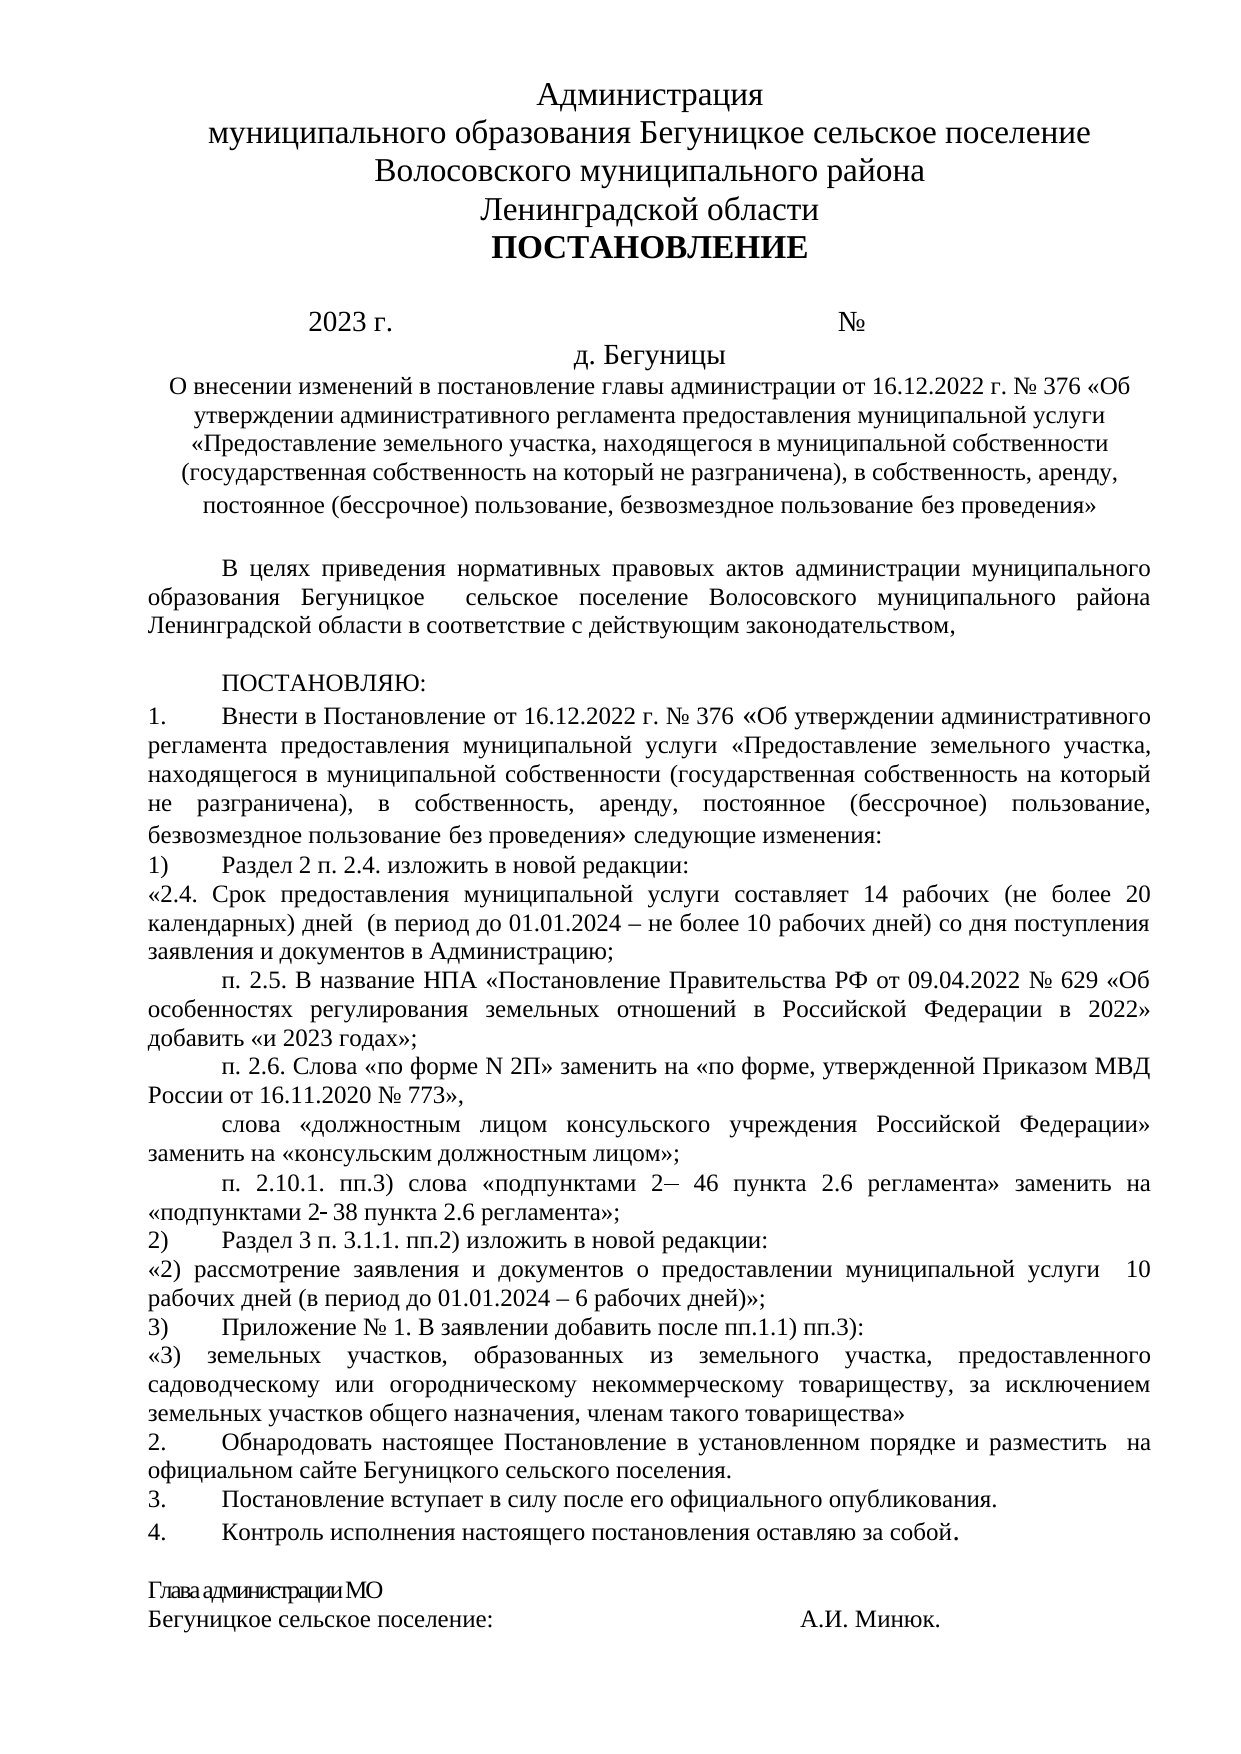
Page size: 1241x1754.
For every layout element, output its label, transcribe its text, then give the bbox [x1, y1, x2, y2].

text слова «должностным лицом консульского учреждения Российской Федерации» заменить на «консульским должностным лицом»; [148, 1109, 1152, 1168]
text Ленинградской области [148, 189, 1152, 227]
text 2) Раздел 3 п. 3.1.1. пп.2) изложить в новой редакции: [148, 1226, 1152, 1254]
text Бегуницкое сельское поселение: А.И. Минюк. [148, 1604, 1152, 1633]
text 2023 г. № [148, 304, 1152, 337]
text Администрация [148, 74, 1152, 112]
text муниципального образования Бегуницкое сельское поселение [148, 112, 1152, 151]
text п. 2.5. В название НПА «Постановление Правительства РФ от 09.04.2022 № 629 «Об особенностях регулирования земельных отношений в Российской Федерации в 2022» добавить «и 2023 годах»; [148, 965, 1152, 1051]
text п. 2.6. Слова «по форме N 2П» заменить на «по форме, утвержденной Приказом МВД России от 16.11.2020 № 773», [148, 1051, 1152, 1109]
text О внесении изменений в постановление главы администрации от 16.12.2022 г. № 376 «Об утверждении административного регламента предоставления муниципальной услуги «Предоставление земельного участка, находящегося в муниципальной собственности (государственная собственность на который не разграничена), в собственность, аренду, постоянное (бессрочное) пользование, безвозмездное пользование без проведения» [148, 371, 1152, 519]
text ПОСТАНОВЛЯЮ: [148, 668, 1152, 697]
list Внести в Постановление от 16.12.2022 г. № 376 «Об утверждении административного регламента предоставления муниципальной услуги «Предоставление земельного участка, находящегося в муниципальной собственности (государственная собственность на который не разграничена), в собственность, аренду, постоянное (бессрочное) пользование, безвозмездное пользование без проведения» следующие изменения: [148, 697, 1152, 850]
list Постановление вступает в силу после его официального опубликования. [148, 1484, 1152, 1513]
text д. Бегуницы [148, 337, 1152, 371]
list Раздел 2 п. 2.4. изложить в новой редакции: [148, 850, 1152, 879]
text «2) рассмотрение заявления и документов о предоставлении муниципальной услуги 10 рабочих дней (в период до 01.01.2024 – 6 рабочих дней)»; [148, 1254, 1152, 1312]
text ПОСТАНОВЛЕНИЕ [148, 227, 1152, 266]
text Волосовского муниципального района [148, 151, 1152, 189]
subtitle Глава администрации МО [148, 1575, 1152, 1604]
text В целях приведения нормативных правовых актов администрации муниципального образования Бегуницкое сельское поселение Волосовского муниципального района Ленинградской области в соответствие с действующим законодательством, [148, 553, 1152, 639]
list Контроль исполнения настоящего постановления оставляю за собой. [148, 1513, 1152, 1547]
text п. 2.10.1. пп.3) слова «подпунктами 2 46 пункта 2.6 регламента» заменить на «подпунктами 2 38 пункта 2.6 регламента»; [148, 1168, 1152, 1226]
text «2.4. Срок предоставления муниципальной услуги составляет 14 рабочих (не более 20 календарных) дней (в период до 01.01.2024 – не более 10 рабочих дней) со дня поступления заявления и документов в Администрацию; [148, 879, 1152, 965]
list Приложение № 1. В заявлении добавить после пп.1.1) пп.3): [148, 1312, 1152, 1341]
list Обнародовать настоящее Постановление в установленном порядке и разместить на официальном сайте Бегуницкого сельского поселения. [148, 1427, 1152, 1484]
list «3) земельных участков, образованных из земельного участка, предоставленного садоводческому или огородническому некоммерческому товариществу, за исключением земельных участков общего назначения, членам такого товарищества» [148, 1341, 1152, 1427]
